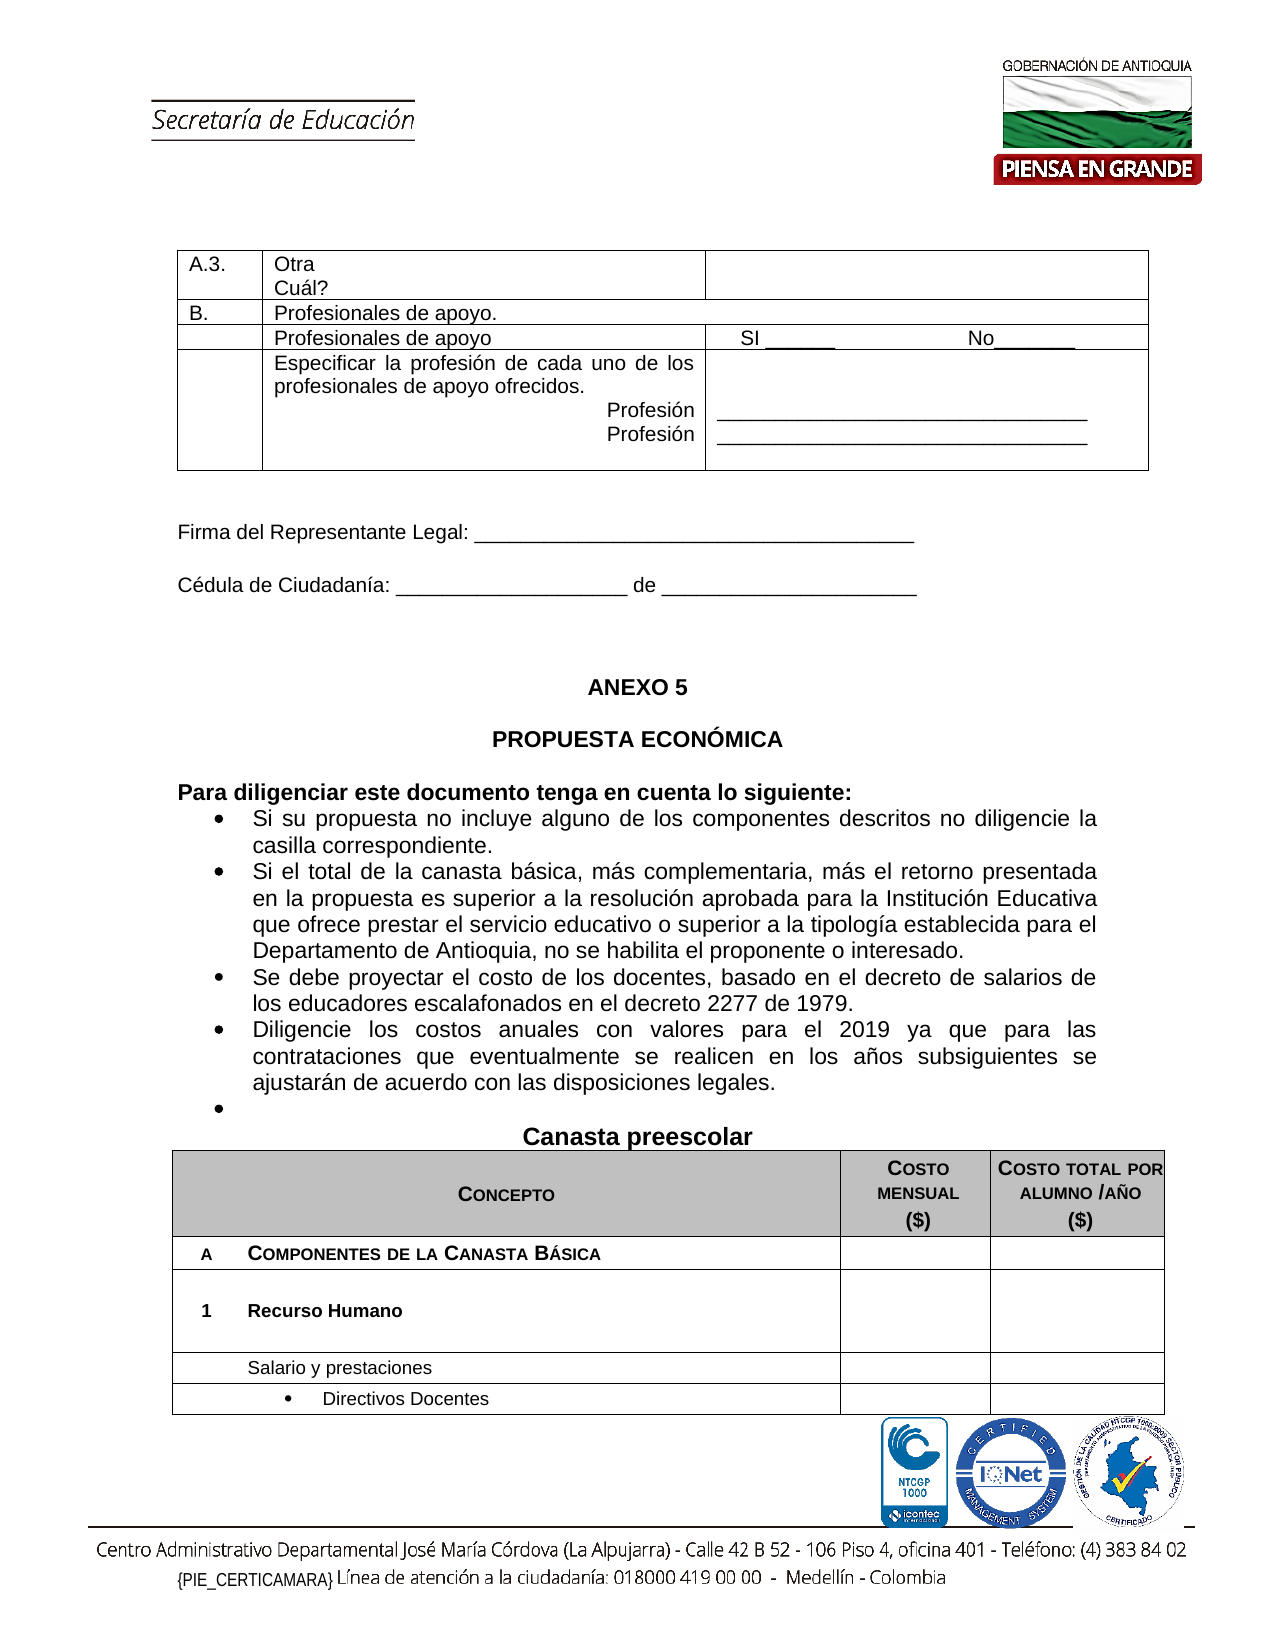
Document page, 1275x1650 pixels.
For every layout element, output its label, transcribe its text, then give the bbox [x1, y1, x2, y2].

text Cédula de Ciudadanía: ____________________ de ______________________ [177, 573, 1098, 597]
table_cell Profesionales de apoyo [263, 325, 705, 349]
table_cell [991, 1237, 1164, 1269]
table_cell ________________________________ ________________________________ [706, 350, 1148, 470]
text ANEXO 5 [177, 674, 1098, 700]
table_cell [706, 251, 1148, 299]
table_cell a [173, 1237, 240, 1269]
list Diligencie los costos anuales con valores para el 2019 ya que para las contrataciones que eventualmente se realicen en los años subsiguientes se ajustarán de acuerdo con las disposiciones legales. [215, 1016, 1098, 1095]
table_cell [841, 1270, 990, 1352]
table_cell B. [178, 300, 262, 324]
picture [32, 8, 1275, 189]
table_cell Profesionales de apoyo. [263, 300, 1148, 324]
table_cell Recurso Humano [240, 1270, 840, 1352]
table_cell Especificar la profesión de cada uno de los profesionales de apoyo ofrecidos. Profesión Profesión [263, 350, 705, 470]
list Si el total de la canasta básica, más complementaria, más el retorno presentada en la propuesta es superior a la resolución aprobada para la Institución Educativa que ofrece prestar el servicio educativo o superior a la tipología establecida para el Departamento de Antioquia, no se habilita el proponente o interesado. [215, 858, 1098, 963]
table_cell [178, 350, 262, 470]
table_cell 1 [173, 1270, 240, 1352]
table_cell [991, 1353, 1164, 1382]
table_cell Componentes de la Canasta Básica [240, 1237, 840, 1269]
table_cell [178, 325, 262, 349]
table_cell [841, 1384, 990, 1413]
table_header Concepto [173, 1151, 840, 1236]
list Si su propuesta no incluye alguno de los componentes descritos no diligencie la casilla correspondiente. [215, 805, 1098, 858]
table_cell [841, 1237, 990, 1269]
table_header Costo total por alumno /año ($) [991, 1151, 1164, 1236]
text Para diligenciar este documento tenga en cuenta lo siguiente: [177, 779, 1098, 805]
table_cell [173, 1353, 240, 1382]
table_cell [991, 1270, 1164, 1352]
table_cell [991, 1384, 1164, 1413]
table_header Costo mensual ($) [841, 1151, 990, 1236]
table_cell A.3. [178, 251, 262, 299]
table_cell Salario y prestaciones [240, 1353, 840, 1382]
table_cell Directivos Docentes [240, 1384, 840, 1413]
text Firma del Representante Legal: ______________________________________ [177, 520, 1098, 544]
table_cell [173, 1384, 240, 1413]
text PROPUESTA ECONÓMICA [177, 726, 1098, 753]
picture [3, 1414, 1275, 1627]
table_cell Otra Cuál? [263, 251, 705, 299]
list Se debe proyectar el costo de los docentes, basado en el decreto de salarios de los educadores escalafonados en el decreto 2277 de 1979. [215, 963, 1098, 1016]
table_cell [841, 1353, 990, 1382]
table_cell SI ______ No_______ [706, 325, 1148, 349]
text Canasta preescolar [177, 1122, 1098, 1150]
